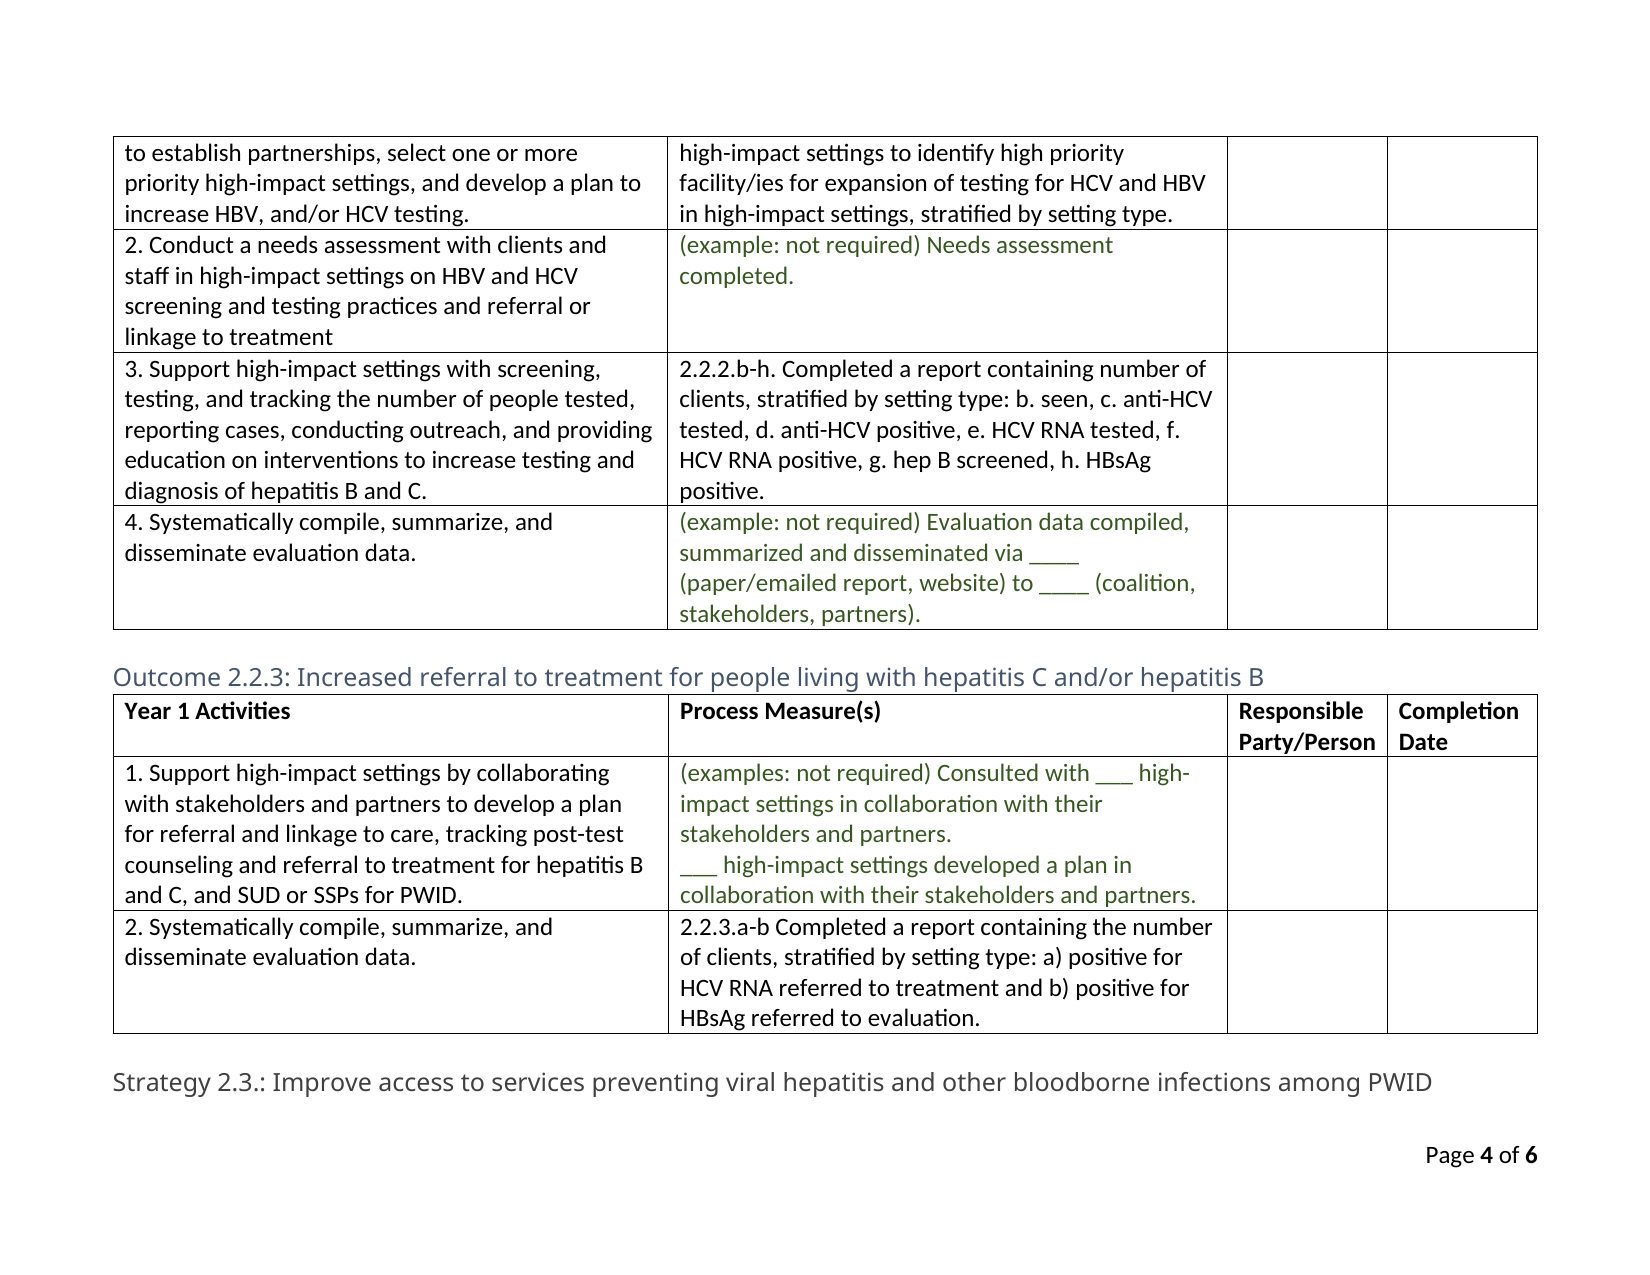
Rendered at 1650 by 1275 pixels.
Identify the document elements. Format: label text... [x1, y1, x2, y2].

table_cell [668, 137, 1227, 229]
table_cell (examples: not required) Consulted with ___ high-impact settings in collaboration with their stakeholders and partners. ___ high-impact settings developed a plan in collaboration with their stakeholders and partners. [669, 757, 1227, 910]
table_cell 1. Support high-impact settings by collaborating with stakeholders and partners to develop a plan for referral and linkage to care, tracking post-test counseling and referral to treatment for hepatitis B and C, and SUD or SSPs for PWID. [114, 757, 668, 910]
table_cell [1228, 506, 1387, 628]
table_cell [1388, 757, 1537, 910]
subtitle Outcome 2.2.3: Increased referral to treatment for people living with hepatitis C and/or hepatitis B [112, 660, 1537, 694]
table_cell (example: not required) Needs assessment completed. [668, 230, 1227, 352]
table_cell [114, 137, 667, 229]
table_cell [1388, 137, 1537, 229]
table_cell 2.2.3.a-b Completed a report containing the number of clients, stratified by setting type: a) positive for HCV RNA referred to treatment and b) positive for HBsAg referred to evaluation. [669, 911, 1227, 1033]
table_cell [1388, 911, 1537, 1033]
table_cell [1228, 137, 1387, 229]
table_cell 2. Conduct a needs assessment with clients and staff in high-impact settings on HBV and HCV screening and testing practices and referral or linkage to treatment [114, 230, 667, 352]
table_cell 3. Support high-impact settings with screening, testing, and tracking the number of people tested, reporting cases, conducting outreach, and providing education on interventions to increase testing and diagnosis of hepatitis B and C. [114, 353, 667, 505]
table_cell 4. Systematically compile, summarize, and disseminate evaluation data. [114, 506, 667, 628]
table_cell [1228, 757, 1387, 910]
table_cell [1228, 230, 1387, 352]
table_header Year 1 Activities [114, 695, 668, 756]
table_cell [1388, 230, 1537, 352]
subtitle Strategy 2.3.: Improve access to services preventing viral hepatitis and other bloodborne infections among PWID [112, 1064, 1537, 1099]
table_cell [1228, 911, 1387, 1033]
table_cell [1388, 506, 1537, 628]
table_header Completion Date [1388, 695, 1537, 756]
table_cell [1228, 353, 1387, 505]
table_header Process Measure(s) [669, 695, 1227, 756]
table_cell 2. Systematically compile, summarize, and disseminate evaluation data. [114, 911, 668, 1033]
table_header Responsible Party/Person [1228, 695, 1387, 756]
table_cell 2.2.2.b-h. Completed a report containing number of clients, stratified by setting type: b. seen, c. anti-HCV tested, d. anti-HCV positive, e. HCV RNA tested, f. HCV RNA positive, g. hep B screened, h. HBsAg positive. [668, 353, 1227, 505]
table_cell [1388, 353, 1537, 505]
table_cell (example: not required) Evaluation data compiled, summarized and disseminated via ____ (paper/emailed report, website) to ____ (coalition, stakeholders, partners). [668, 506, 1227, 628]
